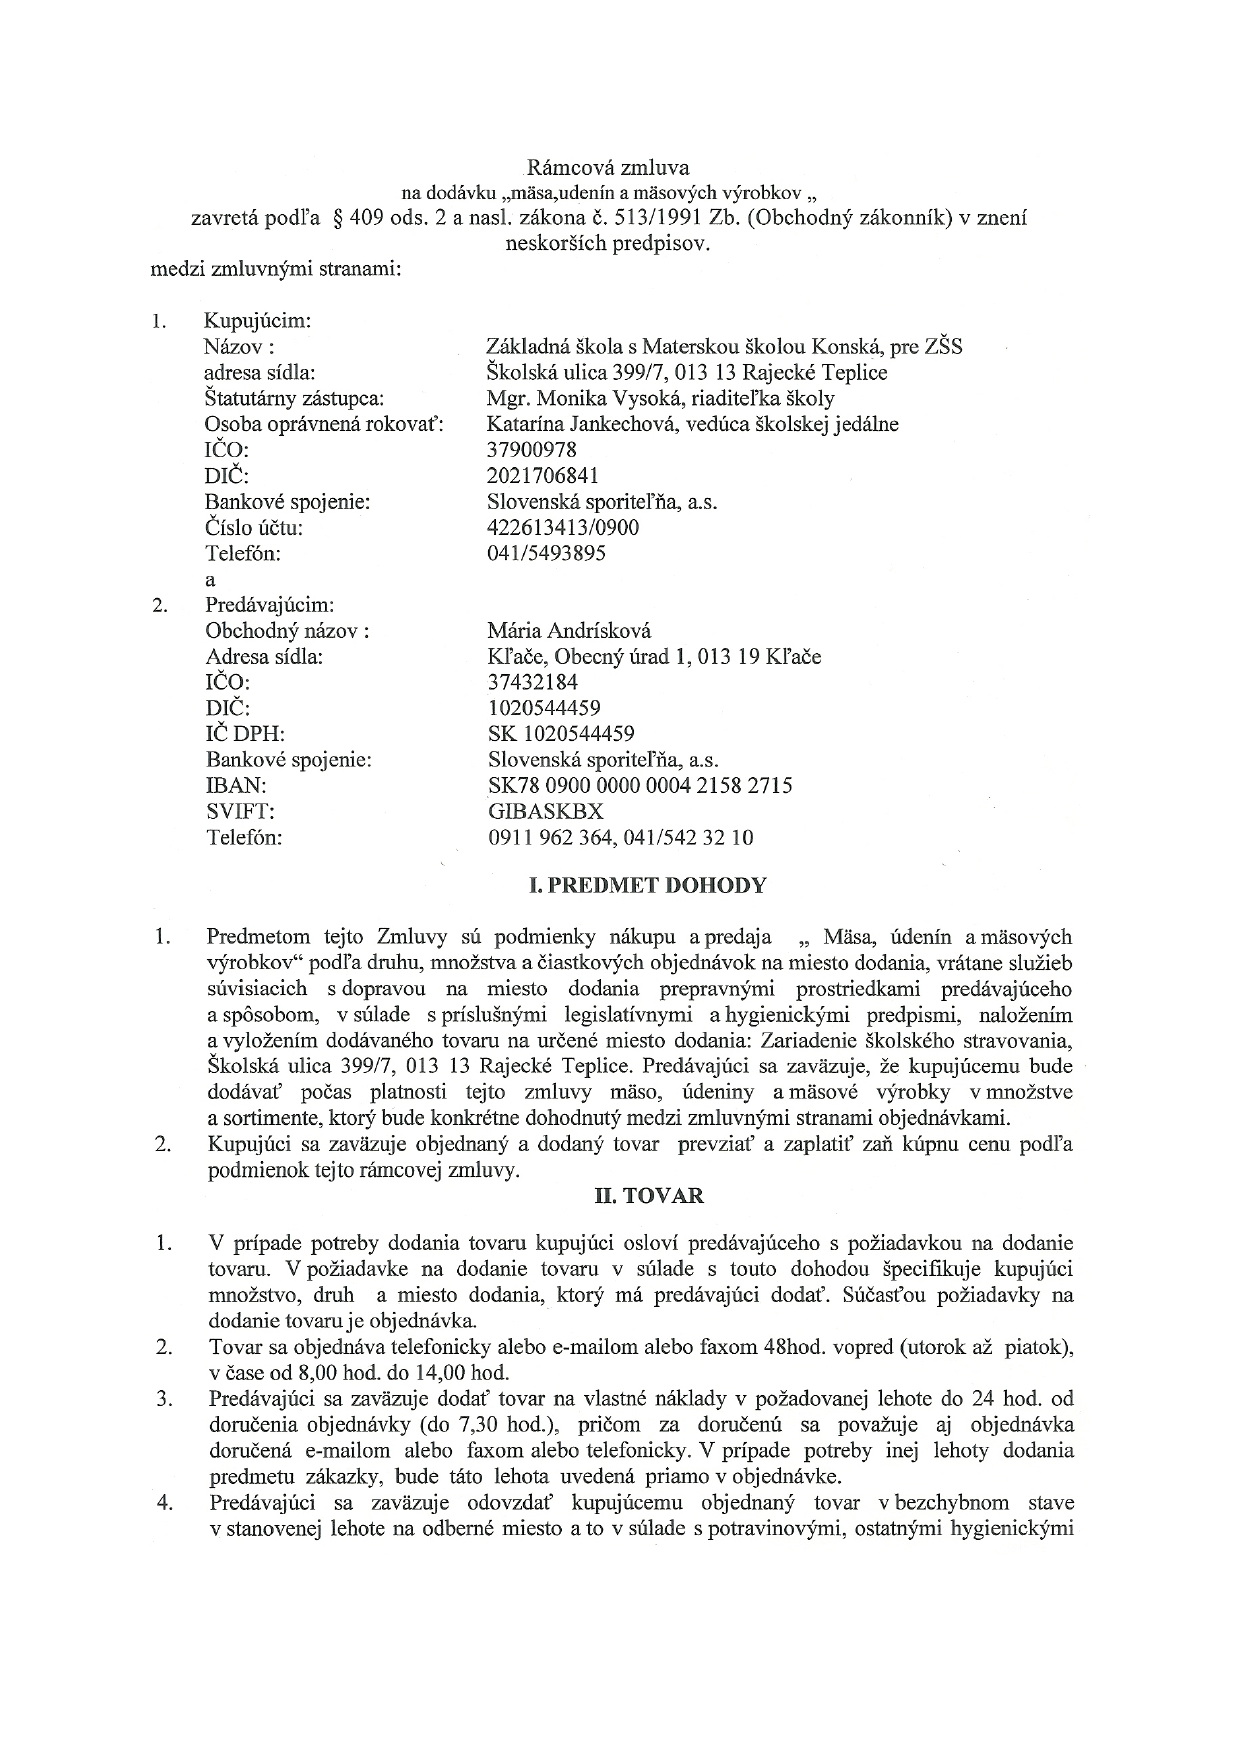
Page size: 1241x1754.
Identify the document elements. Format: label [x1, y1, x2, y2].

picture [147, 147, 1091, 1555]
